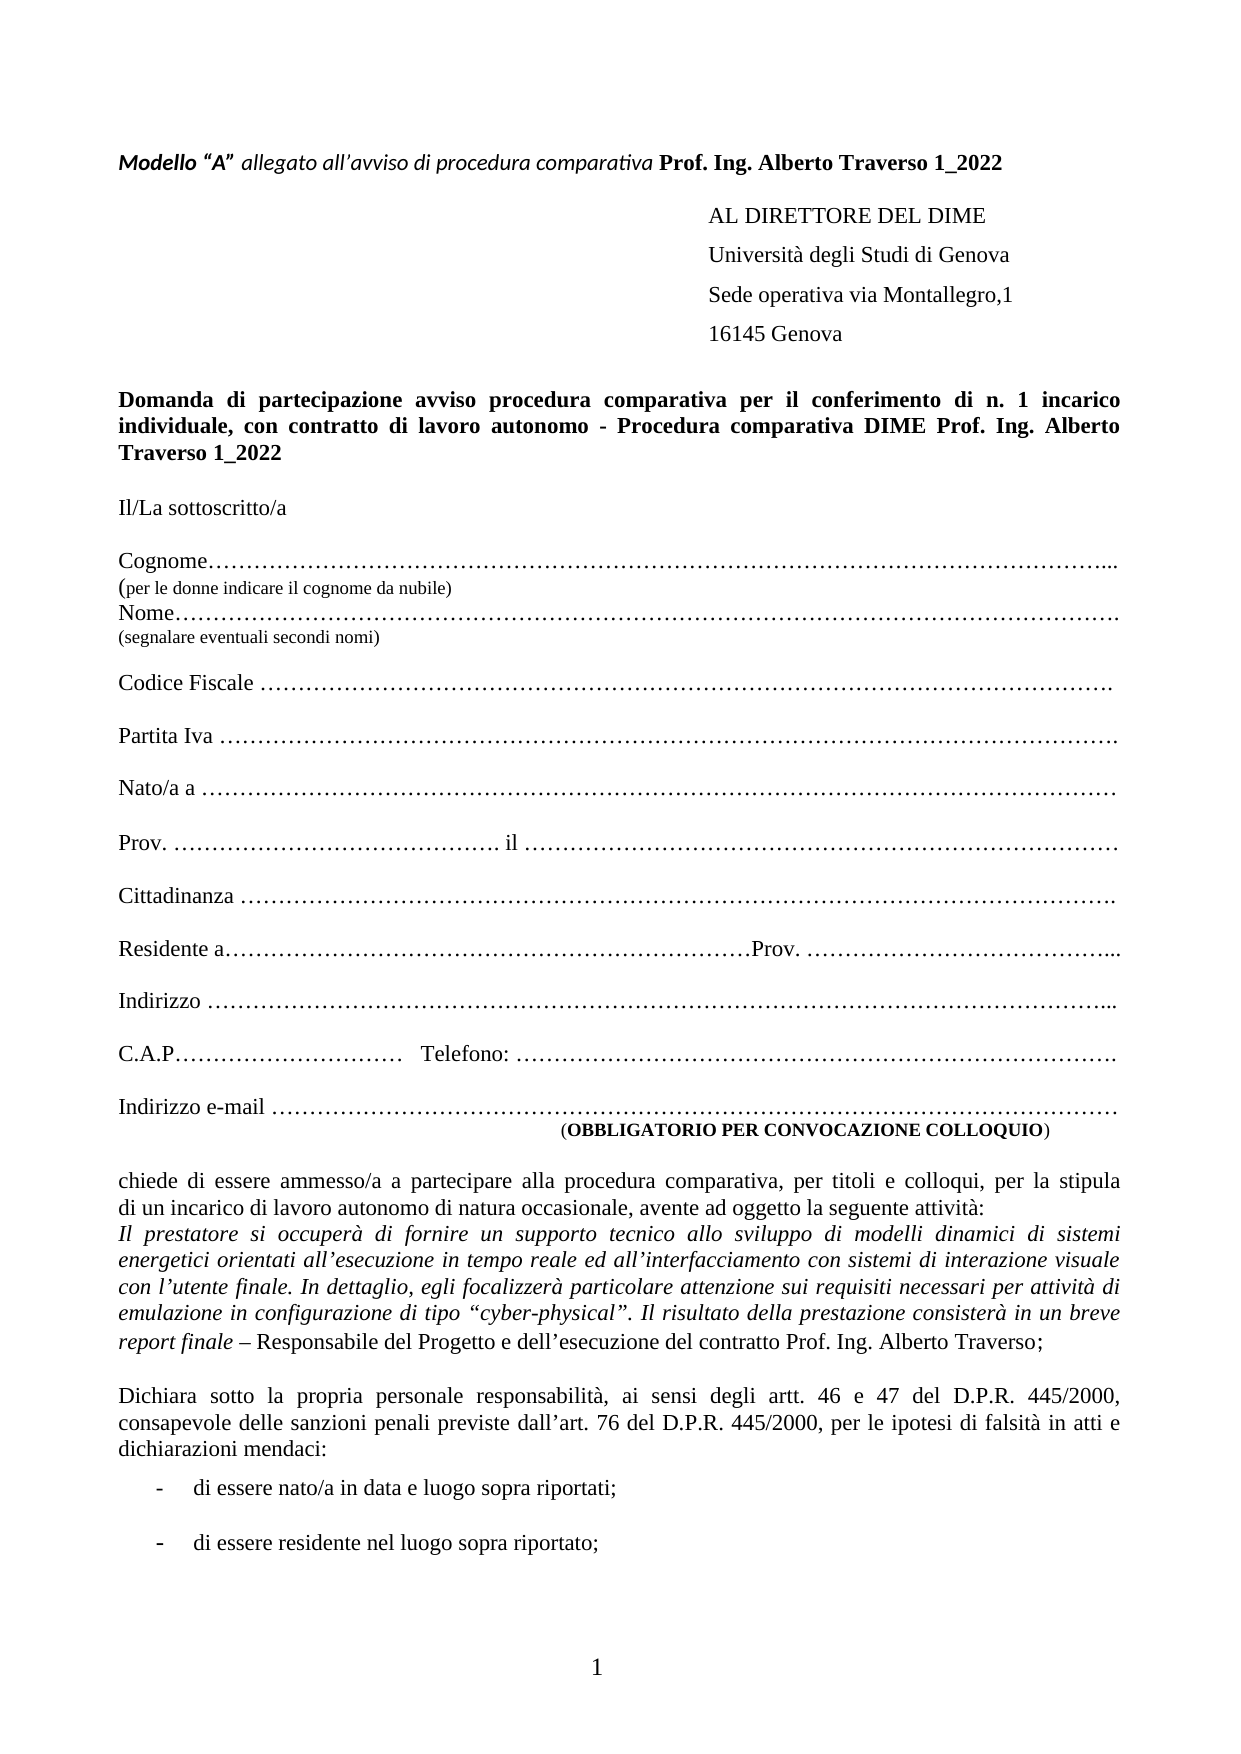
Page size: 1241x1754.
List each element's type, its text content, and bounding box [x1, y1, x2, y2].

text Modello “A” allegato all’avviso di procedura comparativa Prof. Ing. Alberto Traverso 1_2022 [118, 148, 1122, 176]
list di essere nato/a in data e luogo sopra riportati; [156, 1474, 1122, 1500]
text Domanda di partecipazione avviso procedura comparativa per il conferimento di n. 1 incarico individuale, con contratto di lavoro autonomo - Procedura comparativa DIME Prof. Ing. Alberto Traverso 1_2022 [118, 386, 1122, 465]
text Indirizzo e-mail ………………………………………………………………………………………………… [118, 1093, 1122, 1119]
text Università degli Studi di Genova [708, 241, 1122, 268]
text Dichiara sotto la propria personale responsabilità, ai sensi degli artt. 46 e 47 del D.P.R. 445/2000, consapevole delle sanzioni penali previste dall’art. 76 del D.P.R. 445/2000, per le ipotesi di falsità in atti e dichiarazioni mendaci: [118, 1382, 1122, 1461]
text chiede di essere ammesso/a a partecipare alla procedura comparativa, per titoli e colloqui, per la stipula di un incarico di lavoro autonomo di natura occasionale, avente ad oggetto la seguente attività: [118, 1167, 1122, 1220]
text Nato/a a ………………………………………………………………………………………………………… [118, 774, 1122, 801]
text Il prestatore si occuperà di fornire un supporto tecnico allo sviluppo di modelli dinamici di sistemi energetici orientati all’esecuzione in tempo reale ed all’interfacciamento con sistemi di interazione visuale con l’utente finale. In dettaglio, egli focalizzerà particolare attenzione sui requisiti necessari per attività di emulazione in configurazione di tipo “cyber-physical”. Il risultato della prestazione consisterà in un breve report finale – Responsabile del Progetto e dell’esecuzione del contratto Prof. Ing. Alberto Traverso; [118, 1220, 1122, 1356]
text (segnalare eventuali secondi nomi) [118, 626, 1122, 647]
list di essere residente nel luogo sopra riportato; [156, 1527, 1122, 1555]
text AL DIRETTORE DEL DIME [708, 202, 1122, 228]
text Partita Iva ………………………………………………………………………………………………………. [118, 722, 1122, 748]
text C.A.P………………………… Telefono: ……………………………………………………………………. [118, 1040, 1122, 1067]
text (OBBLIGATORIO PER CONVOCAZIONE COLLOQUIO) [487, 1119, 1122, 1141]
text Il/La sottoscritto/a [118, 494, 1122, 520]
text Prov. ……………………………………. il …………………………………………………………………… [118, 829, 1122, 856]
text Residente a……………………………………………………………Prov. …………………………………... [118, 935, 1122, 961]
text (per le donne indicare il cognome da nubile) [118, 573, 1122, 599]
text Codice Fiscale …………………………………………………………………………………………………. [118, 669, 1122, 695]
text Indirizzo ………………………………………………………………………………………………………... [118, 988, 1122, 1014]
text Nome……………………………………………………………………………………………………………. [118, 599, 1122, 626]
text Cittadinanza ……………………………………………………………………………………………………. [118, 882, 1122, 908]
text Cognome………………………………………………………………………………………………………... [118, 547, 1122, 573]
text 16145 Genova [118, 320, 1122, 347]
text Sede operativa via Montallegro,1 [118, 281, 1122, 307]
